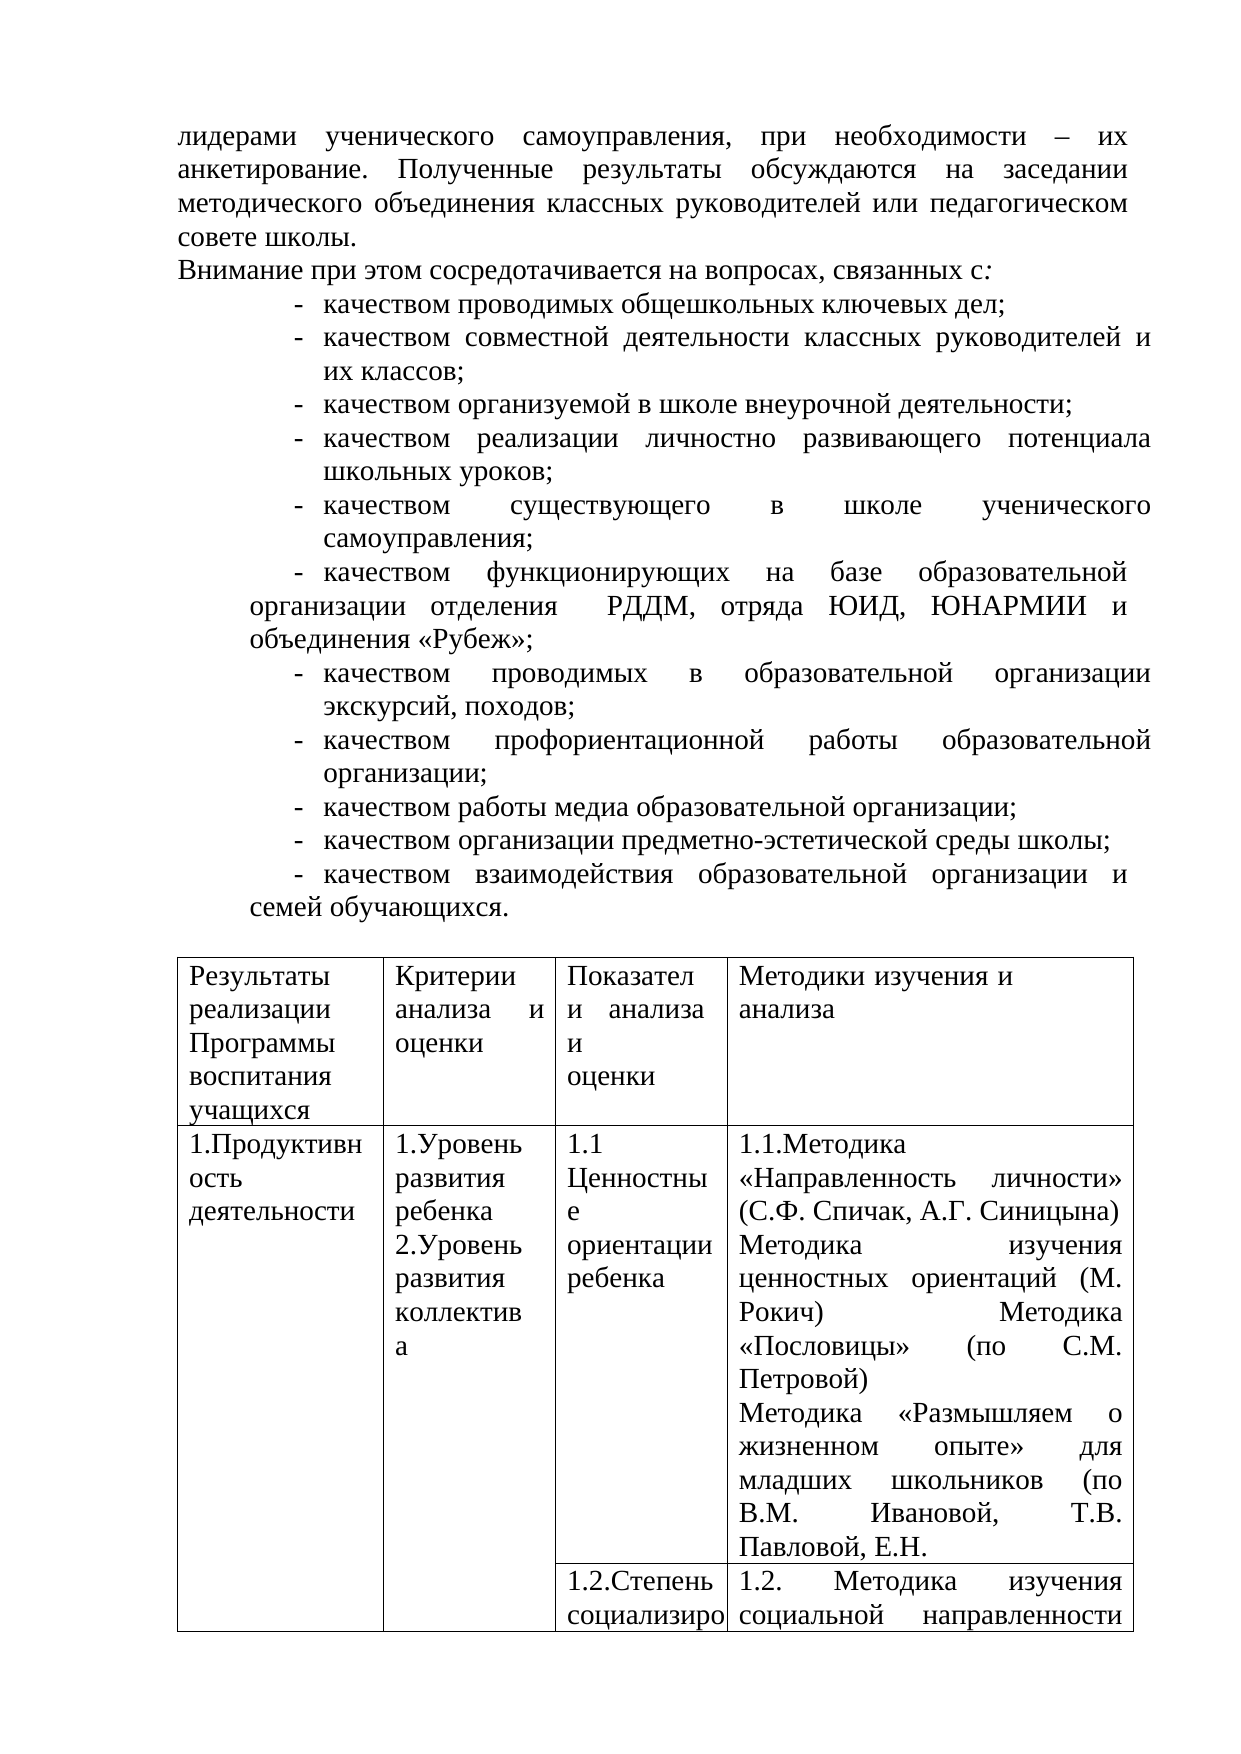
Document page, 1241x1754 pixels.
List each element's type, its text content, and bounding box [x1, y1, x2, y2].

table_header Результаты реализации Программы воспитания учащихся [178, 958, 383, 1125]
table_header Показатели анализа и оценки [556, 958, 727, 1125]
list качеством организуемой в школе внеурочной деятельности; [294, 386, 1152, 420]
list качеством проводимых в образовательной организации экскурсий, походов; [294, 655, 1152, 722]
list качеством профориентационной работы образовательной организации; [294, 722, 1152, 789]
table_cell 1.1 Ценностные ориентации ребенка [556, 1126, 727, 1562]
table_cell 1.Продуктивность деятельности [178, 1126, 383, 1631]
list качеством функционирующих на базе образовательной организации отделения РДДМ, отряда ЮИД, ЮНАРМИИ и объединения «Рубеж»; [249, 554, 1128, 655]
list качеством организации предметно-эстетической среды школы; [249, 822, 1128, 856]
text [177, 118, 1128, 252]
list качеством работы медиа образовательной организации; [294, 789, 1152, 822]
list качеством взаимодействия образовательной организации и семей обучающихся. [249, 856, 1128, 923]
table_cell 1.Уровень развития ребенка 2.Уровень развития коллектива [384, 1126, 555, 1631]
list качеством проводимых общешкольных ключевых дел; [294, 286, 1152, 319]
table_header Критерии анализа и оценки [384, 958, 555, 1125]
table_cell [728, 1564, 1133, 1631]
table_cell 1.1.Методика «Направленность личности» (С.Ф. Спичак, А.Г. Синицына) Методика изучения ценностных ориентаций (М. Рокич) Методика «Пословицы» (по С.М. Петровой) Методика «Размышляем о жизненном опыте» для младших школьников (по В.М. Ивановой, Т.В. Павловой, Е.Н. [728, 1126, 1133, 1562]
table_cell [556, 1564, 727, 1631]
list качеством реализации личностно развивающего потенциала школьных уроков; [294, 420, 1152, 487]
text Внимание при этом сосредотачивается на вопросах, связанных с: [177, 252, 1152, 286]
list качеством совместной деятельности классных руководителей и их классов; [294, 319, 1152, 386]
list качеством существующего в школе ученического самоуправления; [294, 487, 1152, 554]
table_header Методики изучения и анализа [728, 958, 1133, 1125]
